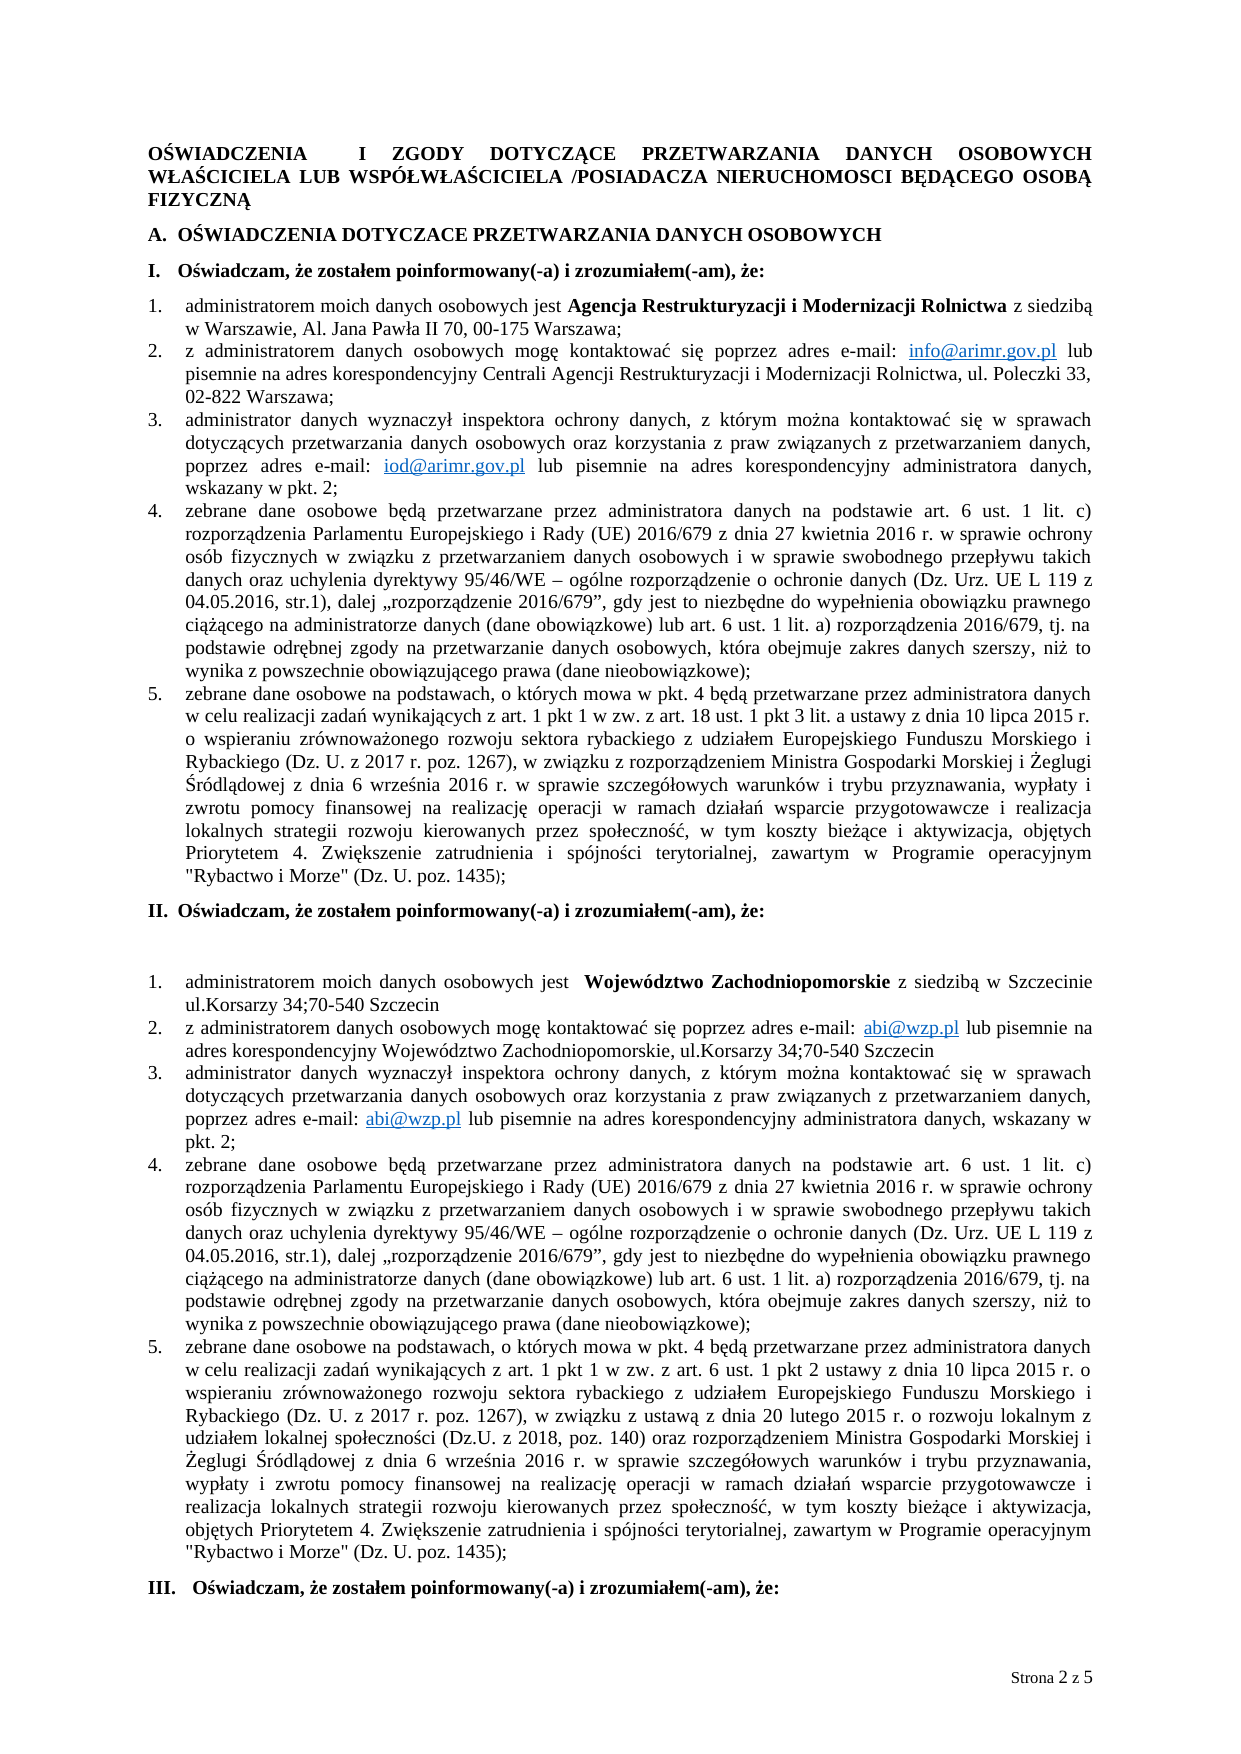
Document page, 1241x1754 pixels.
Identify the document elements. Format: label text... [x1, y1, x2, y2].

list zebrane dane osobowe na podstawach, o których mowa w pkt. 4 będą przetwarzane przez administratora danych w celu realizacji zadań wynikających z art. 1 pkt 1 w zw. z art. 6 ust. 1 pkt 2 ustawy z dnia 10 lipca 2015 r. o wspieraniu zrównoważonego rozwoju sektora rybackiego z udziałem Europejskiego Funduszu Morskiego i Rybackiego (Dz. U. z 2017 r. poz. 1267), w związku z ustawą z dnia 20 lutego 2015 r. o rozwoju lokalnym z udziałem lokalnej społeczności (Dz.U. z 2018, poz. 140) oraz rozporządzeniem Ministra Gospodarki Morskiej i Żeglugi Śródlądowej z dnia 6 września 2016 r. w sprawie szczegółowych warunków i trybu przyznawania, wypłaty i zwrotu pomocy finansowej na realizację operacji w ramach działań wsparcie przygotowawcze i realizacja lokalnych strategii rozwoju kierowanych przez społeczność, w tym koszty bieżące i aktywizacja, objętych Priorytetem 4. Zwiększenie zatrudnienia i spójności terytorialnej, zawartym w Programie operacyjnym "Rybactwo i Morze" (Dz. U. poz. 1435); [148, 1335, 1093, 1563]
list zebrane dane osobowe na podstawach, o których mowa w pkt. 4 będą przetwarzane przez administratora danych w celu realizacji zadań wynikających z art. 1 pkt 1 w zw. z art. 18 ust. 1 pkt 3 lit. a ustawy z dnia 10 lipca 2015 r. o wspieraniu zrównoważonego rozwoju sektora rybackiego z udziałem Europejskiego Funduszu Morskiego i Rybackiego (Dz. U. z 2017 r. poz. 1267), w związku z rozporządzeniem Ministra Gospodarki Morskiej i Żeglugi Śródlądowej z dnia 6 września 2016 r. w sprawie szczegółowych warunków i trybu przyznawania, wypłaty i zwrotu pomocy finansowej na realizację operacji w ramach działań wsparcie przygotowawcze i realizacja lokalnych strategii rozwoju kierowanych przez społeczność, w tym koszty bieżące i aktywizacja, objętych Priorytetem 4. Zwiększenie zatrudnienia i spójności terytorialnej, zawartym w Programie operacyjnym "Rybactwo i Morze" (Dz. U. poz. 1435); [148, 682, 1093, 887]
list z administratorem danych osobowych mogę kontaktować się poprzez adres e-mail: abi@wzp.pl lub pisemnie na adres korespondencyjny Województwo Zachodniopomorskie, ul.Korsarzy 34;70-540 Szczecin [148, 1016, 1093, 1061]
list Oświadczam, że zostałem poinformowany(-a) i zrozumiałem(-am), że: [148, 899, 1093, 922]
list Oświadczam, że zostałem poinformowany(-a) i zrozumiałem(-am), że: [148, 1576, 1093, 1598]
list Oświadczam, że zostałem poinformowany(-a) i zrozumiałem(-am), że: [148, 258, 1093, 281]
list administratorem moich danych osobowych jest Agencja Restrukturyzacji i Modernizacji Rolnictwa z siedzibą w Warszawie, Al. Jana Pawła II 70, 00-175 Warszawa; [148, 294, 1093, 339]
list OŚWIADCZENIA I ZGODY DOTYCZĄCE PRZETWARZANIA DANYCH OSOBOWYCH WŁAŚCICIELA LUB WSPÓŁWŁAŚCICIELA /POSIADACZA NIERUCHOMOSCI BĘDĄCEGO OSOBĄ FIZYCZNĄ [148, 142, 1093, 211]
list administratorem moich danych osobowych jest Województwo Zachodniopomorskie z siedzibą w Szczecinie ul.Korsarzy 34;70-540 Szczecin [148, 970, 1093, 1016]
list administrator danych wyznaczył inspektora ochrony danych, z którym można kontaktować się w sprawach dotyczących przetwarzania danych osobowych oraz korzystania z praw związanych z przetwarzaniem danych, poprzez adres e-mail: abi@wzp.pl lub pisemnie na adres korespondencyjny administratora danych, wskazany w pkt. 2; [148, 1061, 1093, 1153]
list z administratorem danych osobowych mogę kontaktować się poprzez adres e-mail: info@arimr.gov.pl lub pisemnie na adres korespondencyjny Centrali Agencji Restrukturyzacji i Modernizacji Rolnictwa, ul. Poleczki 33, 02-822 Warszawa; [148, 339, 1093, 408]
list OŚWIADCZENIA DOTYCZACE PRZETWARZANIA DANYCH OSOBOWYCH [148, 223, 1093, 246]
list administrator danych wyznaczył inspektora ochrony danych, z którym można kontaktować się w sprawach dotyczących przetwarzania danych osobowych oraz korzystania z praw związanych z przetwarzaniem danych, poprzez adres e-mail: iod@arimr.gov.pl lub pisemnie na adres korespondencyjny administratora danych, wskazany w pkt. 2; [148, 408, 1093, 499]
